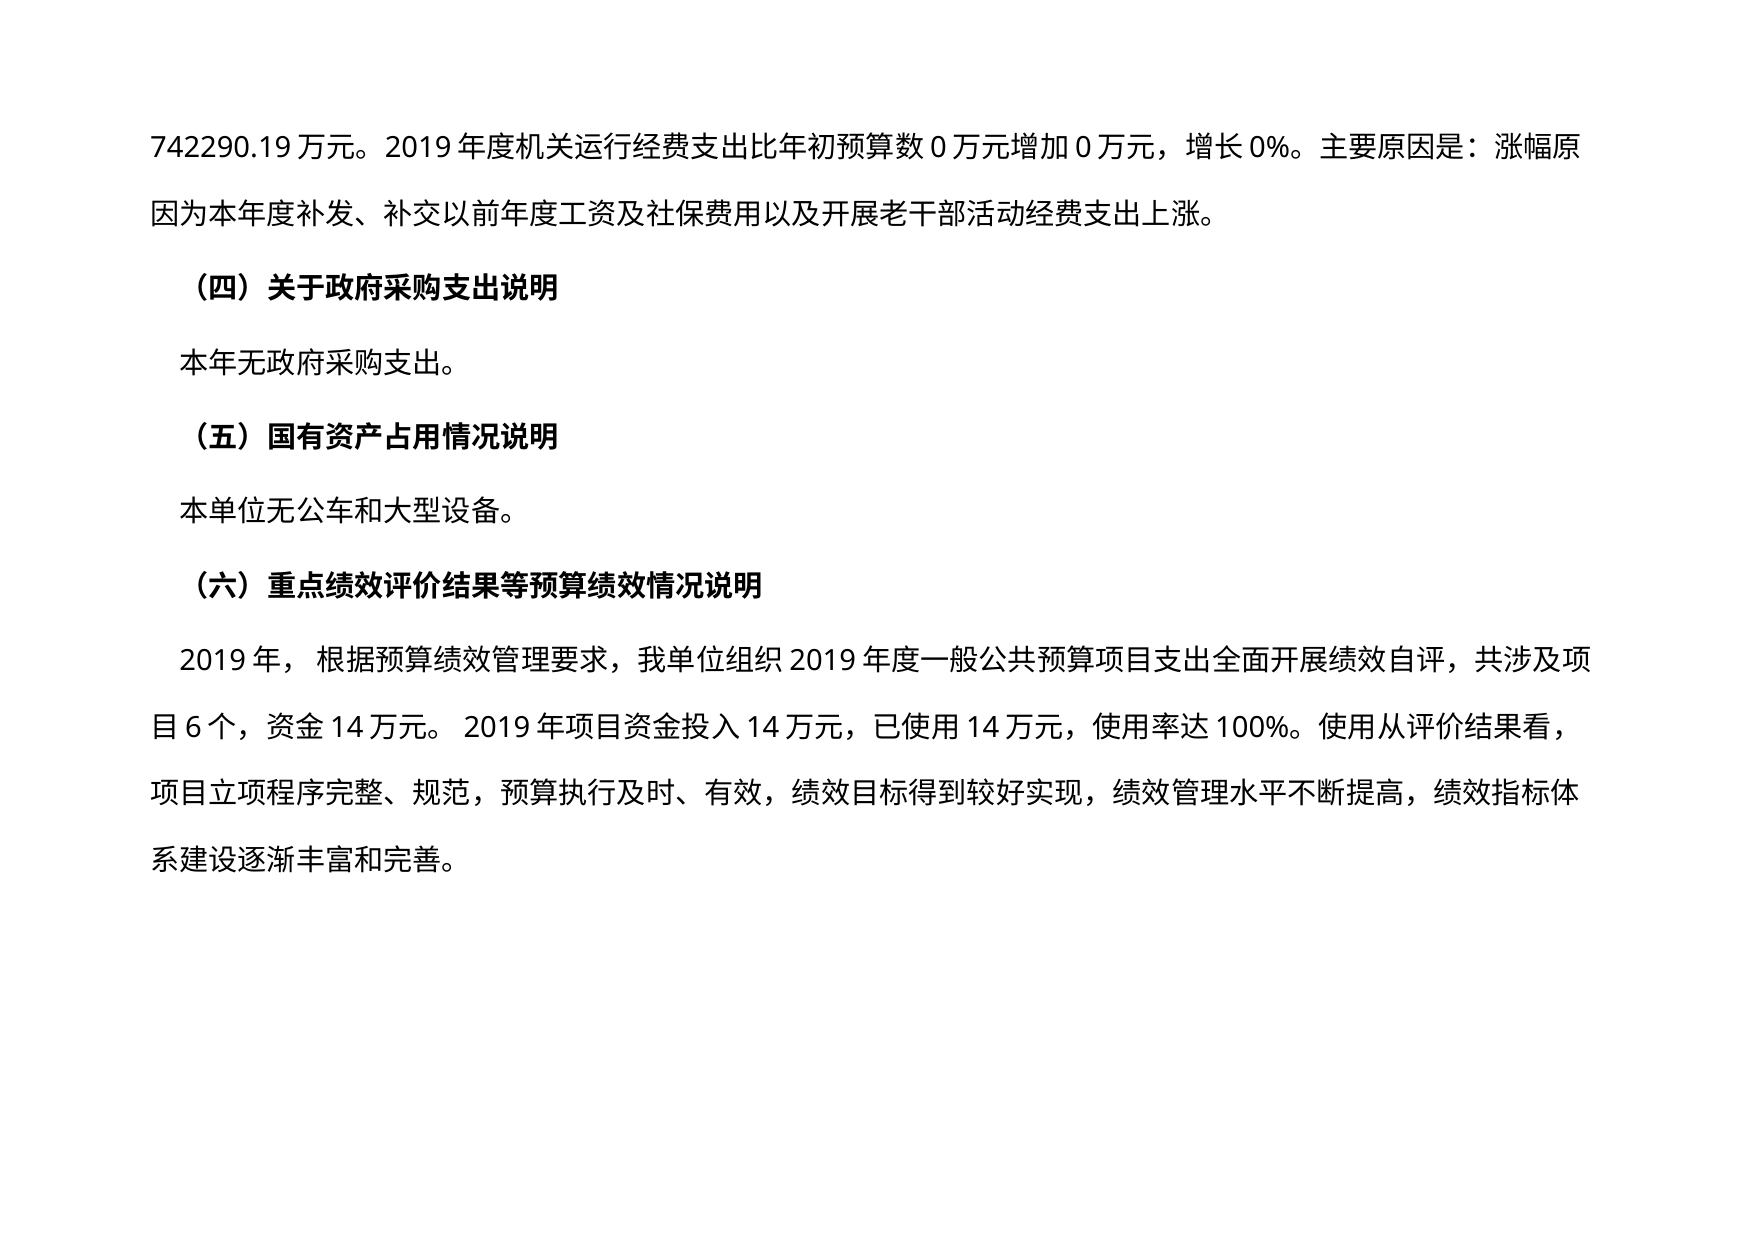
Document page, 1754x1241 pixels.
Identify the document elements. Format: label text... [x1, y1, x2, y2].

text 2019年， 根据预算绩效管理要求，我单位组织2019年度一般公共预算项目支出全面开展绩效自评，共涉及项目6个，资金14万元。 2019年项目资金投入14万元，已使用14万元，使用率达100%。使用从评价结果看，项目立项程序完整、规范，预算执行及时、有效，绩效目标得到较好实现，绩效管理水平不断提高，绩效指标体系建设逐渐丰富和完善。 [150, 625, 1604, 891]
text （四）关于政府采购支出说明 [150, 253, 1604, 319]
text （六）重点绩效评价结果等预算绩效情况说明 [150, 550, 1604, 617]
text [150, 112, 1604, 245]
text 本单位无公车和大型设备。 [150, 476, 1604, 542]
text （五）国有资产占用情况说明 [150, 402, 1604, 468]
text 本年无政府采购支出。 [150, 327, 1604, 394]
